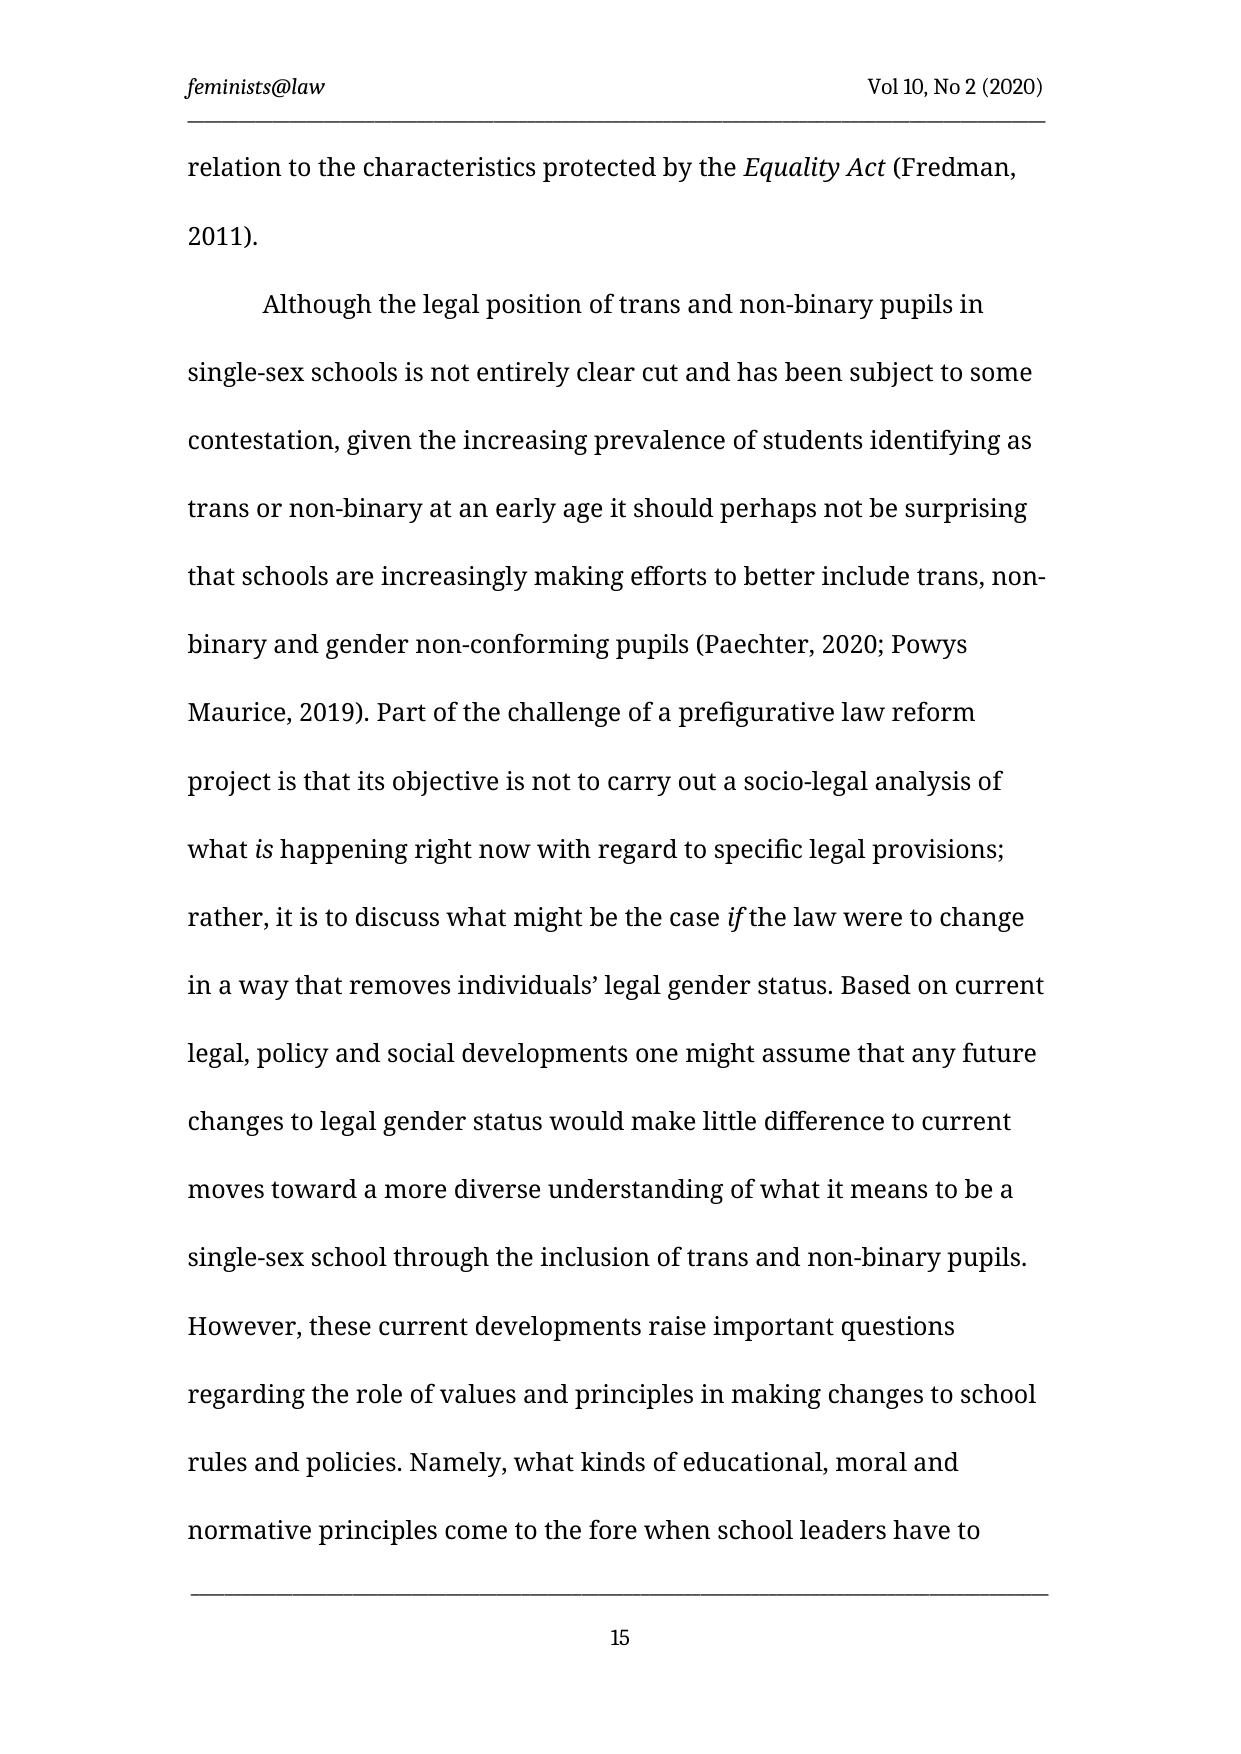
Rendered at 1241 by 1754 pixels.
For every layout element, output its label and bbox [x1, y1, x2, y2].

text [187, 286, 1053, 1547]
text [187, 150, 1053, 252]
